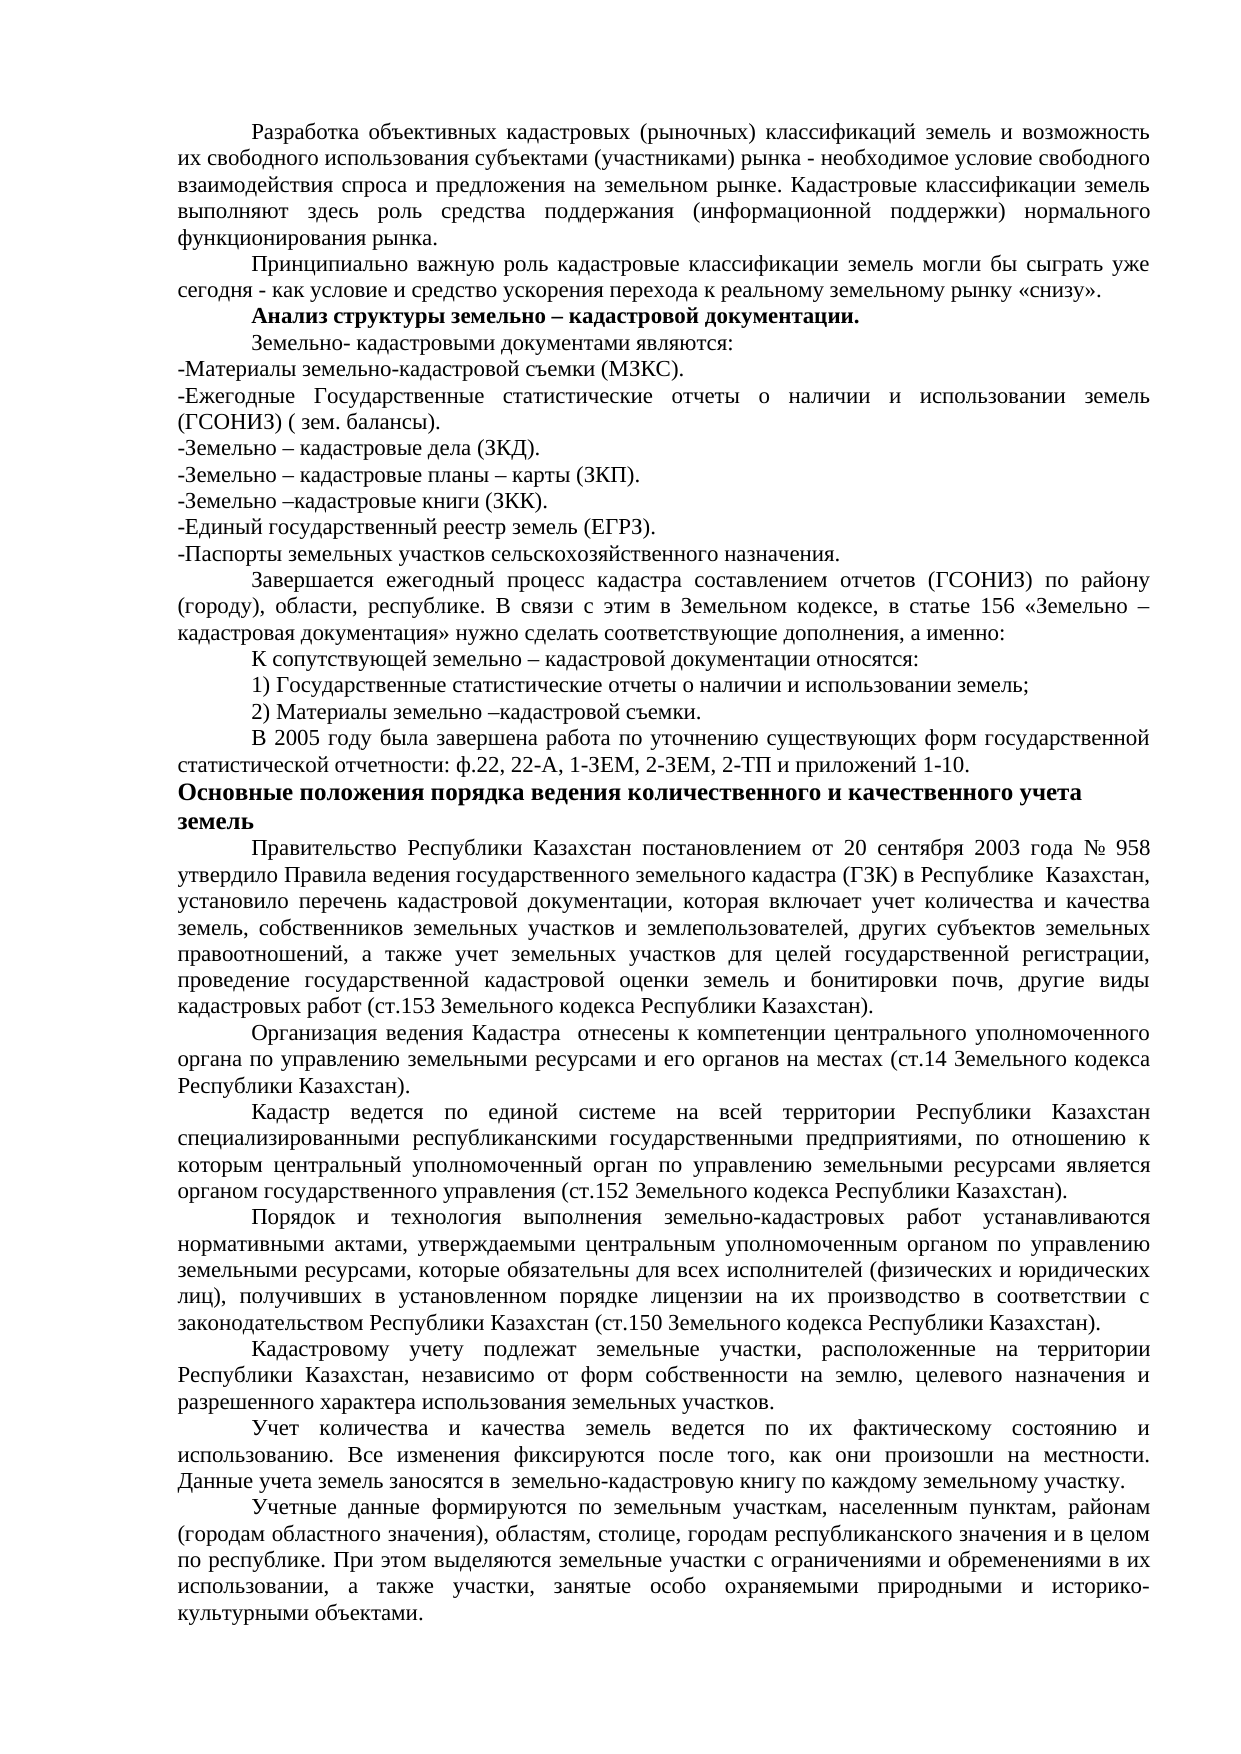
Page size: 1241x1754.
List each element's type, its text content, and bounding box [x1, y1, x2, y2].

text -Ежегодные Государственные статистические отчеты о наличии и использовании земель (ГСОНИЗ) ( зем. балансы). [177, 382, 1152, 434]
text Порядок и технология выполнения земельно-кадастровых работ устанавливаются нормативными актами, утверждаемыми центральным уполномоченным органом по управлению земельными ресурсами, которые обязательны для всех исполнителей (физических и юридических лиц), получивших в установленном порядке лицензии на их производство в соответствии с законодательством Республики Казахстан (ст.150 Земельного кодекса Республики Казахстан). [177, 1203, 1152, 1335]
text Завершается ежегодный процесс кадастра составлением отчетов (ГСОНИЗ) по району (городу), области, республике. В связи с этим в Земельном кодексе, в статье 156 «Земельно – кадастровая документация» нужно сделать соответствующие дополнения, а именно: [177, 566, 1152, 645]
text -Единый государственный реестр земель (ЕГРЗ). [177, 513, 1152, 540]
text -Земельно – кадастровые планы – карты (ЗКП). [177, 461, 1152, 487]
text Кадастровому учету подлежат земельные участки, расположенные на территории Республики Казахстан, независимо от форм собственности на землю, целевого назначения и разрешенного характера использования земельных участков. [177, 1335, 1152, 1414]
text Разработка объективных кадастровых (рыночных) классификаций земель и возможность их свободного использования субъектами (участниками) рынка - необходимое условие свободного взаимодействия спроса и предложения на земельном рынке. Кадастровые классификации земель выполняют здесь роль средства поддержания (информационной поддержки) нормального функционирования рынка. [177, 118, 1152, 250]
text Основные положения порядка ведения количественного и качественного учета земель [177, 777, 1152, 834]
text 1) Государственные статистические отчеты о наличии и использовании земель; [177, 672, 1152, 698]
text Земельно- кадастровыми документами являются: [177, 329, 1152, 355]
text -Земельно – кадастровые дела (ЗКД). [177, 434, 1152, 461]
text Правительство Республики Казахстан постановлением от 20 сентября 2003 года № 958 утвердило Правила ведения государственного земельного кадастра (ГЗК) в Республике Казахстан, установило перечень кадастровой документации, которая включает учет количества и качества земель, собственников земельных участков и землепользователей, других субъектов земельных правоотношений, а также учет земельных участков для целей государственной регистрации, проведение государственной кадастровой оценки земель и бонитировки почв, другие виды кадастровых работ (ст.153 Земельного кодекса Республики Казахстан). [177, 834, 1152, 1019]
text Организация ведения Кадастра отнесены к компетенции центрального уполномоченного органа по управлению земельными ресурсами и его органов на местах (ст.14 Земельного кодекса Республики Казахстан). [177, 1019, 1152, 1098]
text Анализ структуры земельно – кадастровой документации. [177, 303, 1152, 329]
text 2) Материалы земельно –кадастровой съемки. [177, 698, 1152, 724]
text Учет количества и качества земель ведется по их фактическому состоянию и использованию. Все изменения фиксируются после того, как они произошли на местности. Данные учета земель заносятся в земельно-кадастровую книгу по каждому земельному участку. [177, 1414, 1152, 1493]
text Кадастр ведется по единой системе на всей территории Республики Казахстан специализированными республиканскими государственными предприятиями, по отношению к которым центральный уполномоченный орган по управлению земельными ресурсами является органом государственного управления (ст.152 Земельного кодекса Республики Казахстан). [177, 1098, 1152, 1203]
text -Земельно –кадастровые книги (ЗКК). [177, 487, 1152, 513]
text -Материалы земельно-кадастровой съемки (МЗКС). [177, 355, 1152, 382]
text К сопутствующей земельно – кадастровой документации относятся: [177, 645, 1152, 672]
text В 2005 году была завершена работа по уточнению существующих форм государственной статистической отчетности: ф.22, 22-А, 1-ЗЕМ, 2-ЗЕМ, 2-ТП и приложений 1-10. [177, 724, 1152, 777]
text Принципиально важную роль кадастровые классификации земель могли бы сыграть уже сегодня - как условие и средство ускорения перехода к реальному земельному рынку «снизу». [177, 250, 1152, 303]
text -Паспорты земельных участков сельскохозяйственного назначения. [177, 540, 1152, 566]
text Учетные данные формируются по земельным участкам, населенным пунктам, районам (городам областного значения), областям, столице, городам республиканского значения и в целом по республике. При этом выделяются земельные участки с ограничениями и обременениями в их использовании, а также участки, занятые особо охраняемыми природными и историко-культурными объектами. [177, 1493, 1152, 1625]
